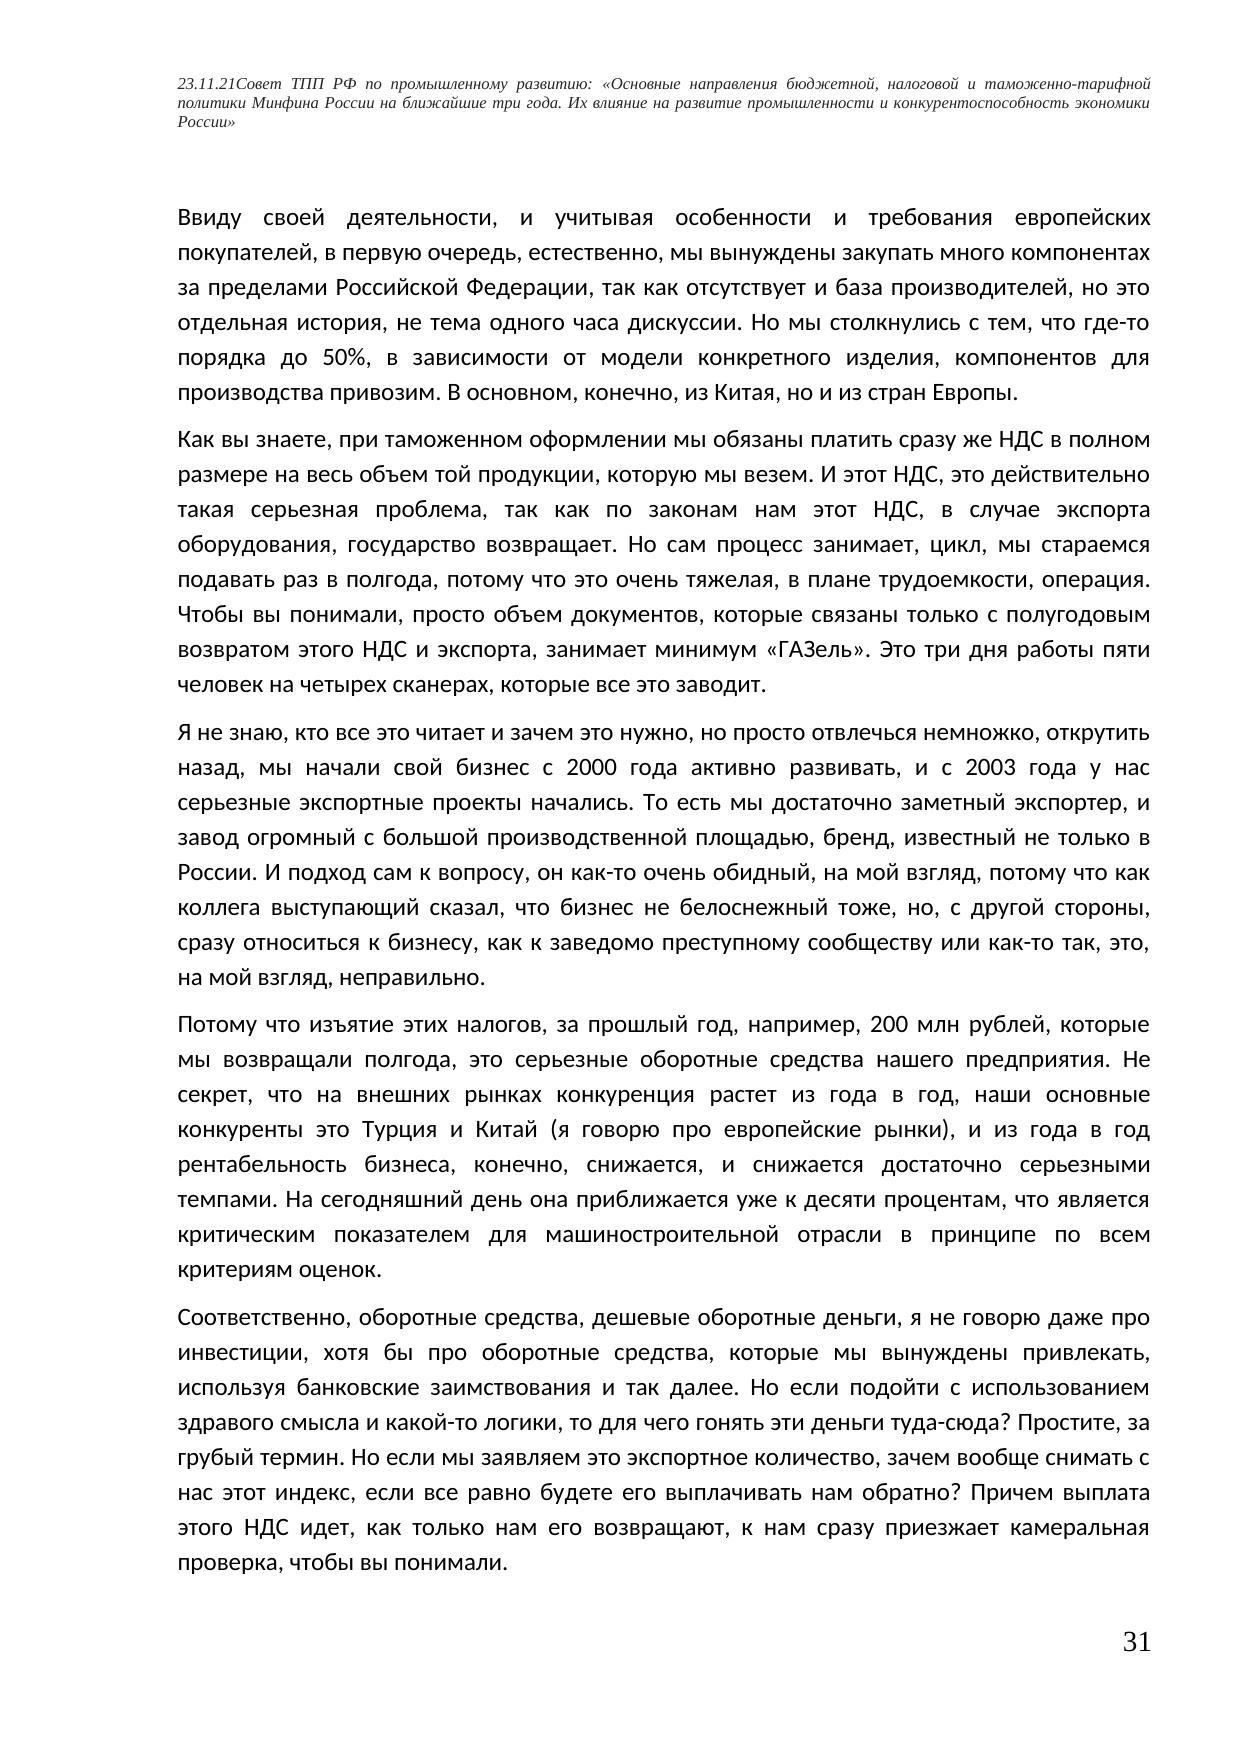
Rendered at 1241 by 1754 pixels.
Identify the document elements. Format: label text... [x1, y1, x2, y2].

text Соответственно, оборотные средства, дешевые оборотные деньги, я не говорю даже про инвестиции, хотя бы про оборотные средства, которые мы вынуждены привлекать, используя банковские заимствования и так далее. Но если подойти с использованием здравого смысла и какой-то логики, то для чего гонять эти деньги туда-сюда? Простите, за грубый термин. Но если мы заявляем это экспортное количество, зачем вообще снимать с нас этот индекс, если все равно будете его выплачивать нам обратно? Причем выплата этого НДС идет, как только нам его возвращают, к нам сразу приезжает камеральная проверка, чтобы вы понимали. [177, 1301, 1152, 1576]
text Потому что изъятие этих налогов, за прошлый год, например, 200 млн рублей, которые мы возвращали полгода, это серьезные оборотные средства нашего предприятия. Не секрет, что на внешних рынках конкуренция растет из года в год, наши основные конкуренты это Турция и Китай (я говорю про европейские рынки), и из года в год рентабельность бизнеса, конечно, снижается, и снижается достаточно серьезными темпами. На сегодняшний день она приближается уже к десяти процентам, что является критическим показателем для машиностроительной отрасли в принципе по всем критериям оценок. [177, 1008, 1152, 1284]
text Ввиду своей деятельности, и учитывая особенности и требования европейских покупателей, в первую очередь, естественно, мы вынуждены закупать много компонентах за пределами Российской Федерации, так как отсутствует и база производителей, но это отдельная история, не тема одного часа дискуссии. Но мы столкнулись с тем, что где-то порядка до 50%, в зависимости от модели конкретного изделия, компонентов для производства привозим. В основном, конечно, из Китая, но и из стран Европы. [177, 201, 1152, 406]
text Я не знаю, кто все это читает и зачем это нужно, но просто отвлечься немножко, открутить назад, мы начали свой бизнес с 2000 года активно развивать, и с 2003 года у нас серьезные экспортные проекты начались. То есть мы достаточно заметный экспортер, и завод огромный с большой производственной площадью, бренд, известный не только в России. И подход сам к вопросу, он как-то очень обидный, на мой взгляд, потому что как коллега выступающий сказал, что бизнес не белоснежный тоже, но, с другой стороны, сразу относиться к бизнесу, как к заведомо преступному сообществу или как-то так, это, на мой взгляд, неправильно. [177, 716, 1152, 991]
text Как вы знаете, при таможенном оформлении мы обязаны платить сразу же НДС в полном размере на весь объем той продукции, которую мы везем. И этот НДС, это действительно такая серьезная проблема, так как по законам нам этот НДС, в случае экспорта оборудования, государство возвращает. Но сам процесс занимает, цикл, мы стараемся подавать раз в полгода, потому что это очень тяжелая, в плане трудоемкости, операция. Чтобы вы понимали, просто объем документов, которые связаны только с полугодовым возвратом этого НДС и экспорта, занимает минимум «ГАЗель». Это три дня работы пяти человек на четырех сканерах, которые все это заводит. [177, 423, 1152, 699]
